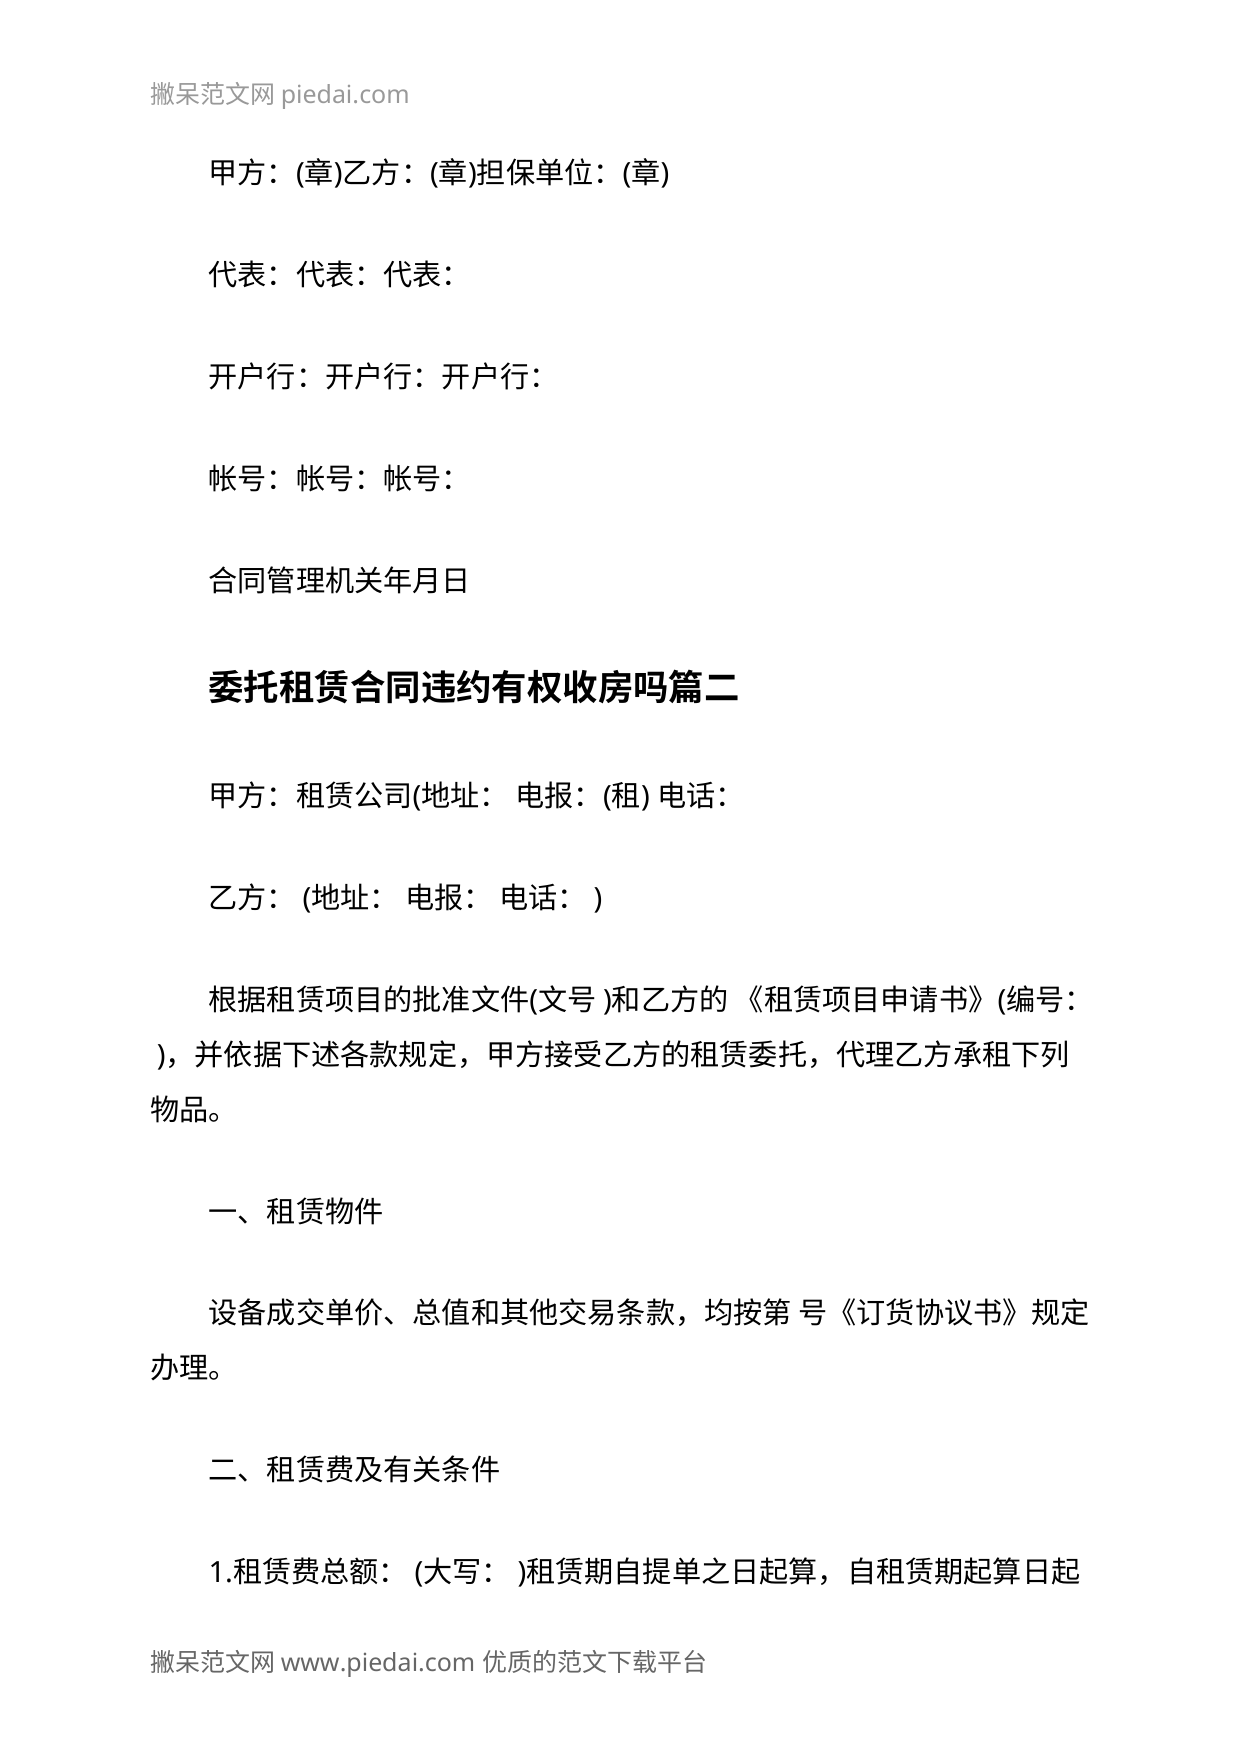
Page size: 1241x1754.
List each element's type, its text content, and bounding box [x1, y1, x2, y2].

text 乙方： (地址： 电报： 电话： ) [150, 874, 1090, 917]
text 委托租赁合同违约有权收房吗篇二 [150, 659, 1090, 710]
text 代表：代表：代表： [150, 252, 1090, 294]
text 帐号：帐号：帐号： [150, 456, 1090, 498]
text 甲方：(章)乙方：(章)担保单位：(章) [150, 150, 1090, 192]
text 开户行：开户行：开户行： [150, 354, 1090, 396]
text 甲方：租赁公司(地址： 电报：(租) 电话： [150, 772, 1090, 815]
text 二、租赁费及有关条件 [150, 1447, 1090, 1489]
text 根据租赁项目的批准文件(文号 )和乙方的 《租赁项目申请书》(编号： )，并依据下述各款规定，甲方接受乙方的租赁委托，代理乙方承租下列物品。 [150, 976, 1090, 1129]
text 合同管理机关年月日 [150, 557, 1090, 599]
text 设备成交单价、总值和其他交易条款，均按第 号《订货协议书》规定办理。 [150, 1290, 1090, 1387]
text 一、租赁物件 [150, 1188, 1090, 1231]
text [150, 1548, 1090, 1591]
